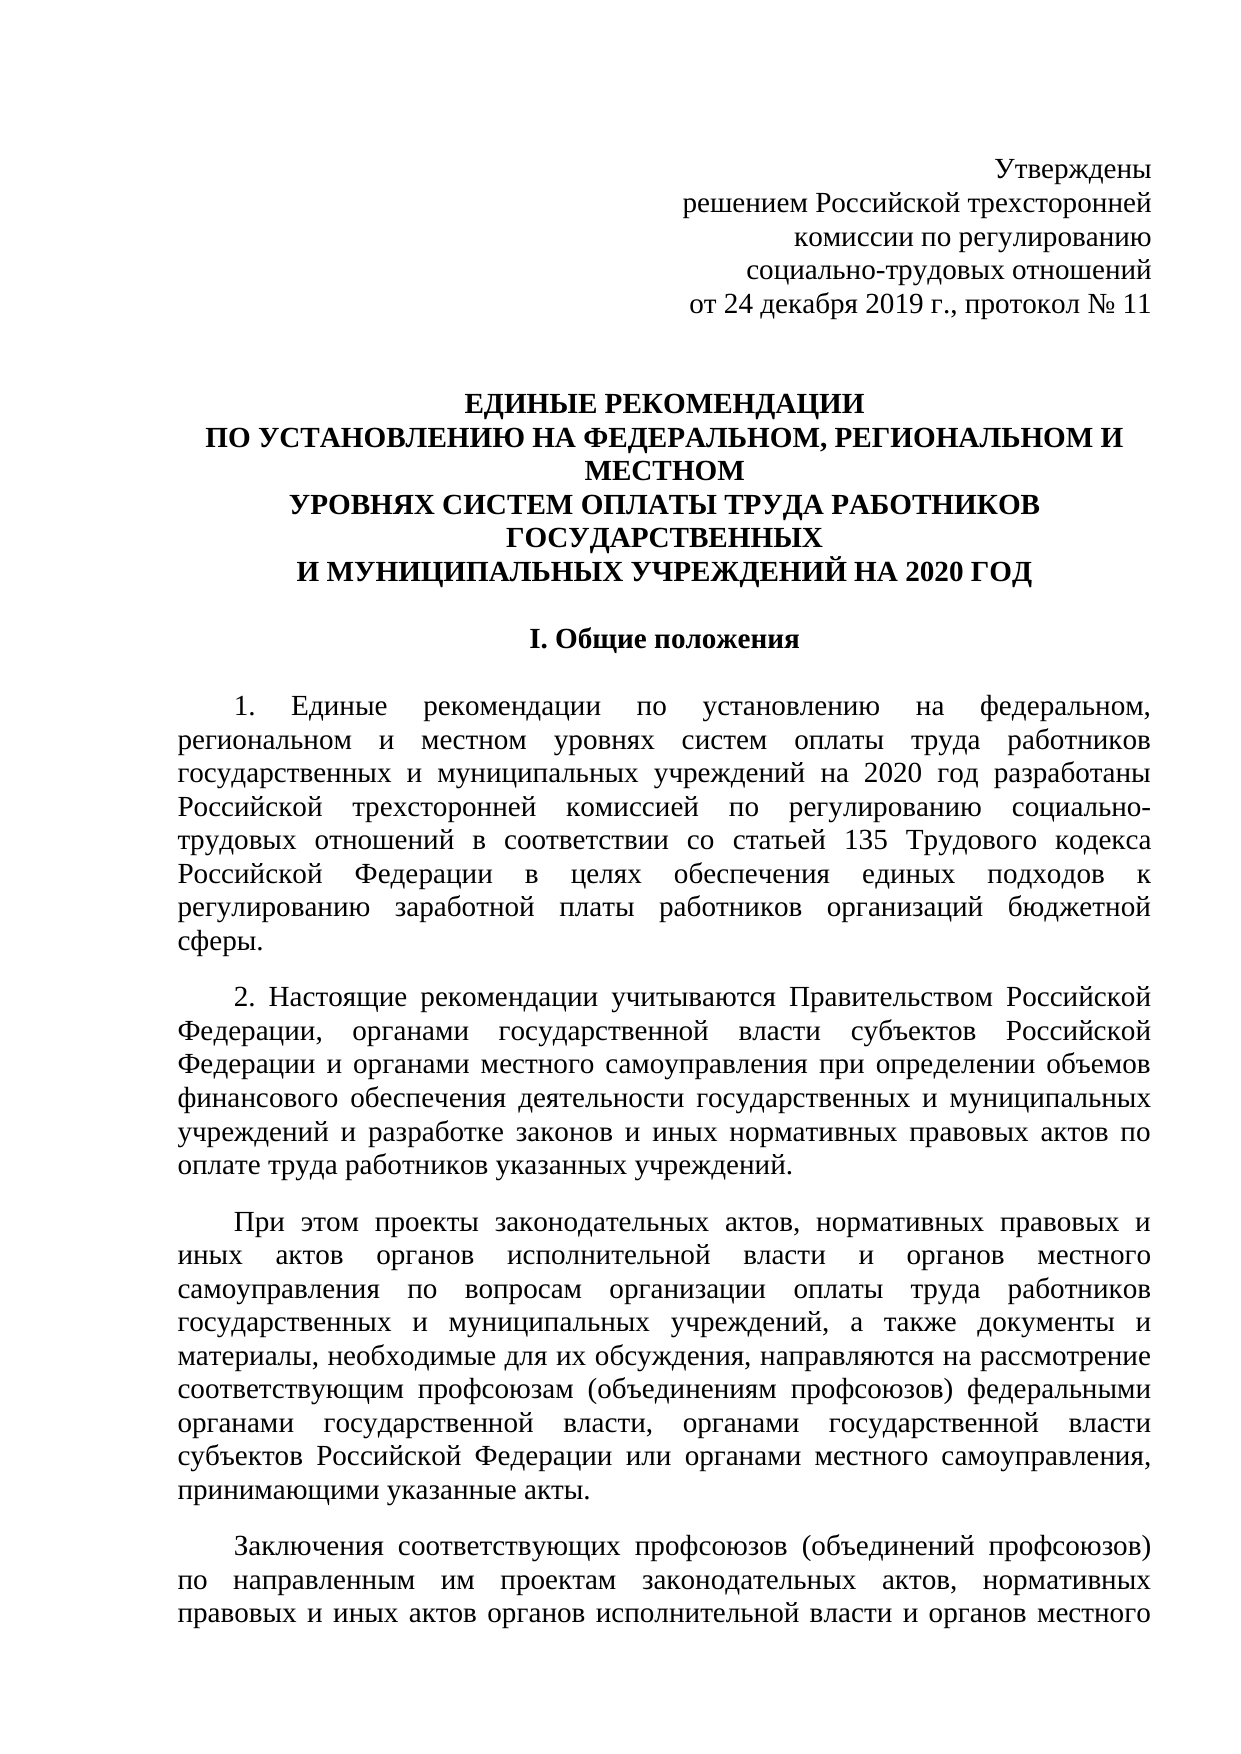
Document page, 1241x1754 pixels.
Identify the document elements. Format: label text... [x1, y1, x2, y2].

text При этом проекты законодательных актов, нормативных правовых и иных актов органов исполнительной власти и органов местного самоуправления по вопросам организации оплаты труда работников государственных и муниципальных учреждений, а также документы и материалы, необходимые для их обсуждения, направляются на рассмотрение соответствующим профсоюзам (объединениям профсоюзов) федеральными органами государственной власти, органами государственной власти субъектов Российской Федерации или органами местного самоуправления, принимающими указанные акты. [177, 1204, 1152, 1506]
text 2. Настоящие рекомендации учитываются Правительством Российской Федерации, органами государственной власти субъектов Российской Федерации и органами местного самоуправления при определении объемов финансового обеспечения деятельности государственных и муниципальных учреждений и разработке законов и иных нормативных правовых актов по оплате труда работников указанных учреждений. [177, 979, 1152, 1181]
text социально-трудовых отношений [177, 252, 1152, 286]
title И МУНИЦИПАЛЬНЫХ УЧРЕЖДЕНИЙ НА 2020 ГОД [177, 554, 1152, 588]
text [177, 1528, 1152, 1629]
title УРОВНЯХ СИСТЕМ ОПЛАТЫ ТРУДА РАБОТНИКОВ ГОСУДАРСТВЕННЫХ [177, 487, 1152, 554]
text Утверждены [177, 152, 1152, 185]
title I. Общие положения [177, 621, 1152, 655]
title ЕДИНЫЕ РЕКОМЕНДАЦИИ [177, 386, 1152, 420]
text 1. Единые рекомендации по установлению на федеральном, региональном и местном уровнях систем оплаты труда работников государственных и муниципальных учреждений на 2020 год разработаны Российской трехсторонней комиссией по регулированию социально-трудовых отношений в соответствии со статьей 135 Трудового кодекса Российской Федерации в целях обеспечения единых подходов к регулированию заработной платы работников организаций бюджетной сферы. [177, 688, 1152, 957]
text от 24 декабря 2019 г., протокол № 11 [177, 286, 1152, 319]
text комиссии по регулированию [177, 219, 1152, 252]
text решением Российской трехсторонней [177, 185, 1152, 219]
title ПО УСТАНОВЛЕНИЮ НА ФЕДЕРАЛЬНОМ, РЕГИОНАЛЬНОМ И МЕСТНОМ [177, 420, 1152, 487]
